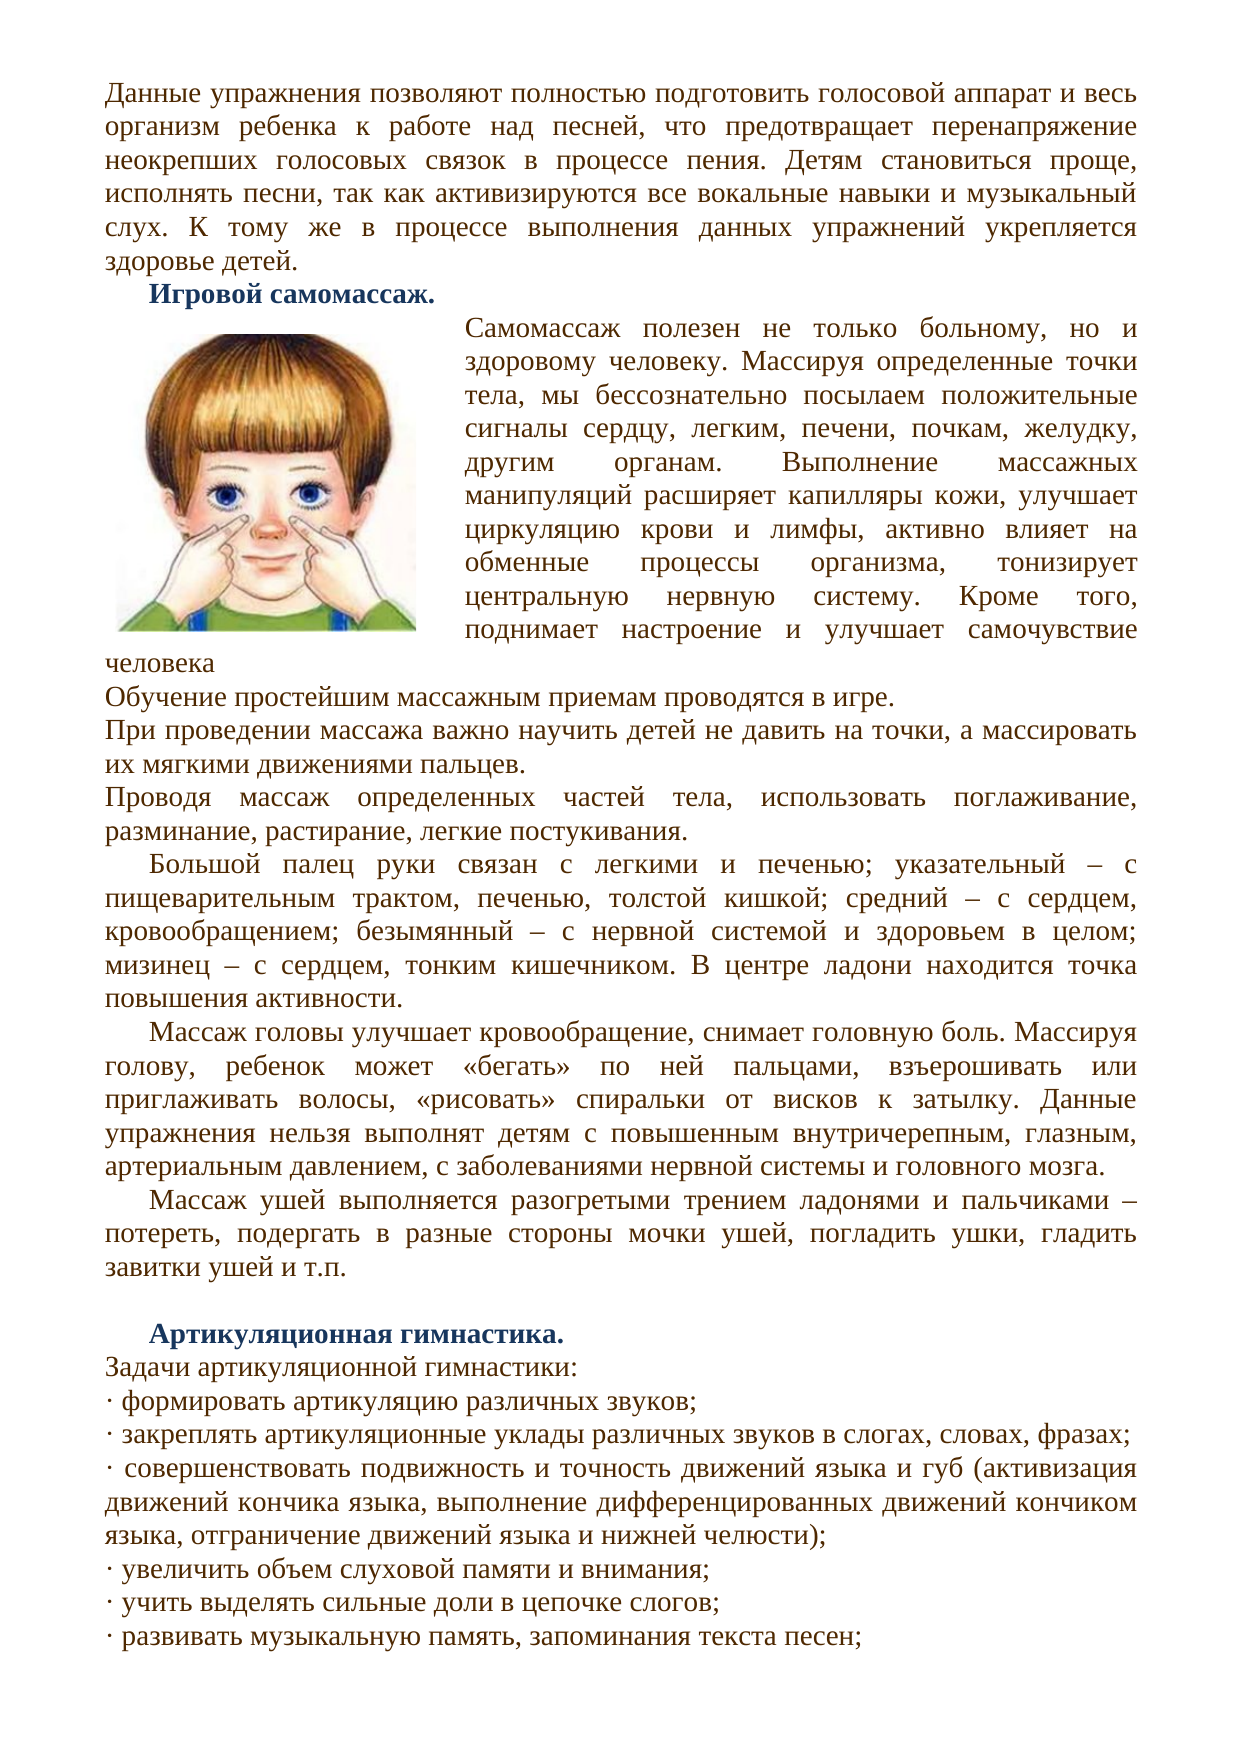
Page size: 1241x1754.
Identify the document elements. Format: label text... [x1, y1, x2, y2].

text Массаж ушей выполняется разогретыми трением ладонями и пальчиками – потереть, подергать в разные стороны мочки ушей, погладить ушки, гладить завитки ушей и т.п. [104, 1182, 1138, 1282]
text При проведении массажа важно научить детей не давить на точки, а массировать их мягкими движениями пальцев. [104, 712, 1138, 779]
text Игровой самомассаж. [104, 276, 1138, 310]
text · увеличить объем слуховой памяти и внимания; [104, 1551, 1138, 1584]
text Большой палец руки связан с легкими и печенью; указательный – с пищеварительным трактом, печенью, толстой кишкой; средний – с сердцем, кровообращением; безымянный – с нервной системой и здоровьем в целом; мизинец – с сердцем, тонким кишечником. В центре ладони находится точка повышения активности. [104, 846, 1138, 1014]
text · учить выделять сильные доли в цепочке слогов; [104, 1584, 1138, 1618]
text · развивать музыкальную память, запоминания текста песен; [104, 1618, 1138, 1651]
picture [114, 334, 417, 632]
text · формировать артикуляцию различных звуков; [104, 1383, 1138, 1417]
text Обучение простейшим массажным приемам проводятся в игре. [104, 679, 1138, 712]
text · совершенствовать подвижность и точность движений языка и губ (активизация движений кончика языка, выполнение дифференцированных движений кончиком языка, отграничение движений языка и нижней челюсти); [104, 1450, 1138, 1551]
text Проводя массаж определенных частей тела, использовать поглаживание, разминание, растирание, легкие постукивания. [104, 779, 1138, 846]
text Массаж головы улучшает кровообращение, снимает головную боль. Массируя голову, ребенок может «бегать» по ней пальцами, взъерошивать или приглаживать волосы, «рисовать» спиральки от висков к затылку. Данные упражнения нельзя выполнят детям с повышенным внутричерепным, глазным, артериальным давлением, с заболеваниями нервной системы и головного мозга. [104, 1014, 1138, 1182]
text Самомассаж полезен не только больному, но и здоровому человеку. Массируя определенные точки тела, мы бессознательно посылаем положительные сигналы сердцу, легким, печени, почкам, желудку, другим органам. Выполнение массажных манипуляций расширяет капилляры кожи, улучшает циркуляцию крови и лимфы, активно влияет на обменные процессы организма, тонизирует центральную нервную систему. Кроме того, поднимает настроение и улучшает самочувствие человека [104, 310, 1138, 679]
text Артикуляционная гимнастика. [104, 1316, 1138, 1349]
text Задачи артикуляционной гимнастики: [104, 1349, 1138, 1383]
text · закреплять артикуляционные уклады различных звуков в слогах, словах, фразах; [104, 1417, 1138, 1450]
text Данные упражнения позволяют полностью подготовить голосовой аппарат и весь организм ребенка к работе над песней, что предотвращает перенапряжение неокрепших голосовых связок в процессе пения. Детям становиться проще, исполнять песни, так как активизируются все вокальные навыки и музыкальный слух. К тому же в процессе выполнения данных упражнений укрепляется здоровье детей. [104, 75, 1138, 276]
